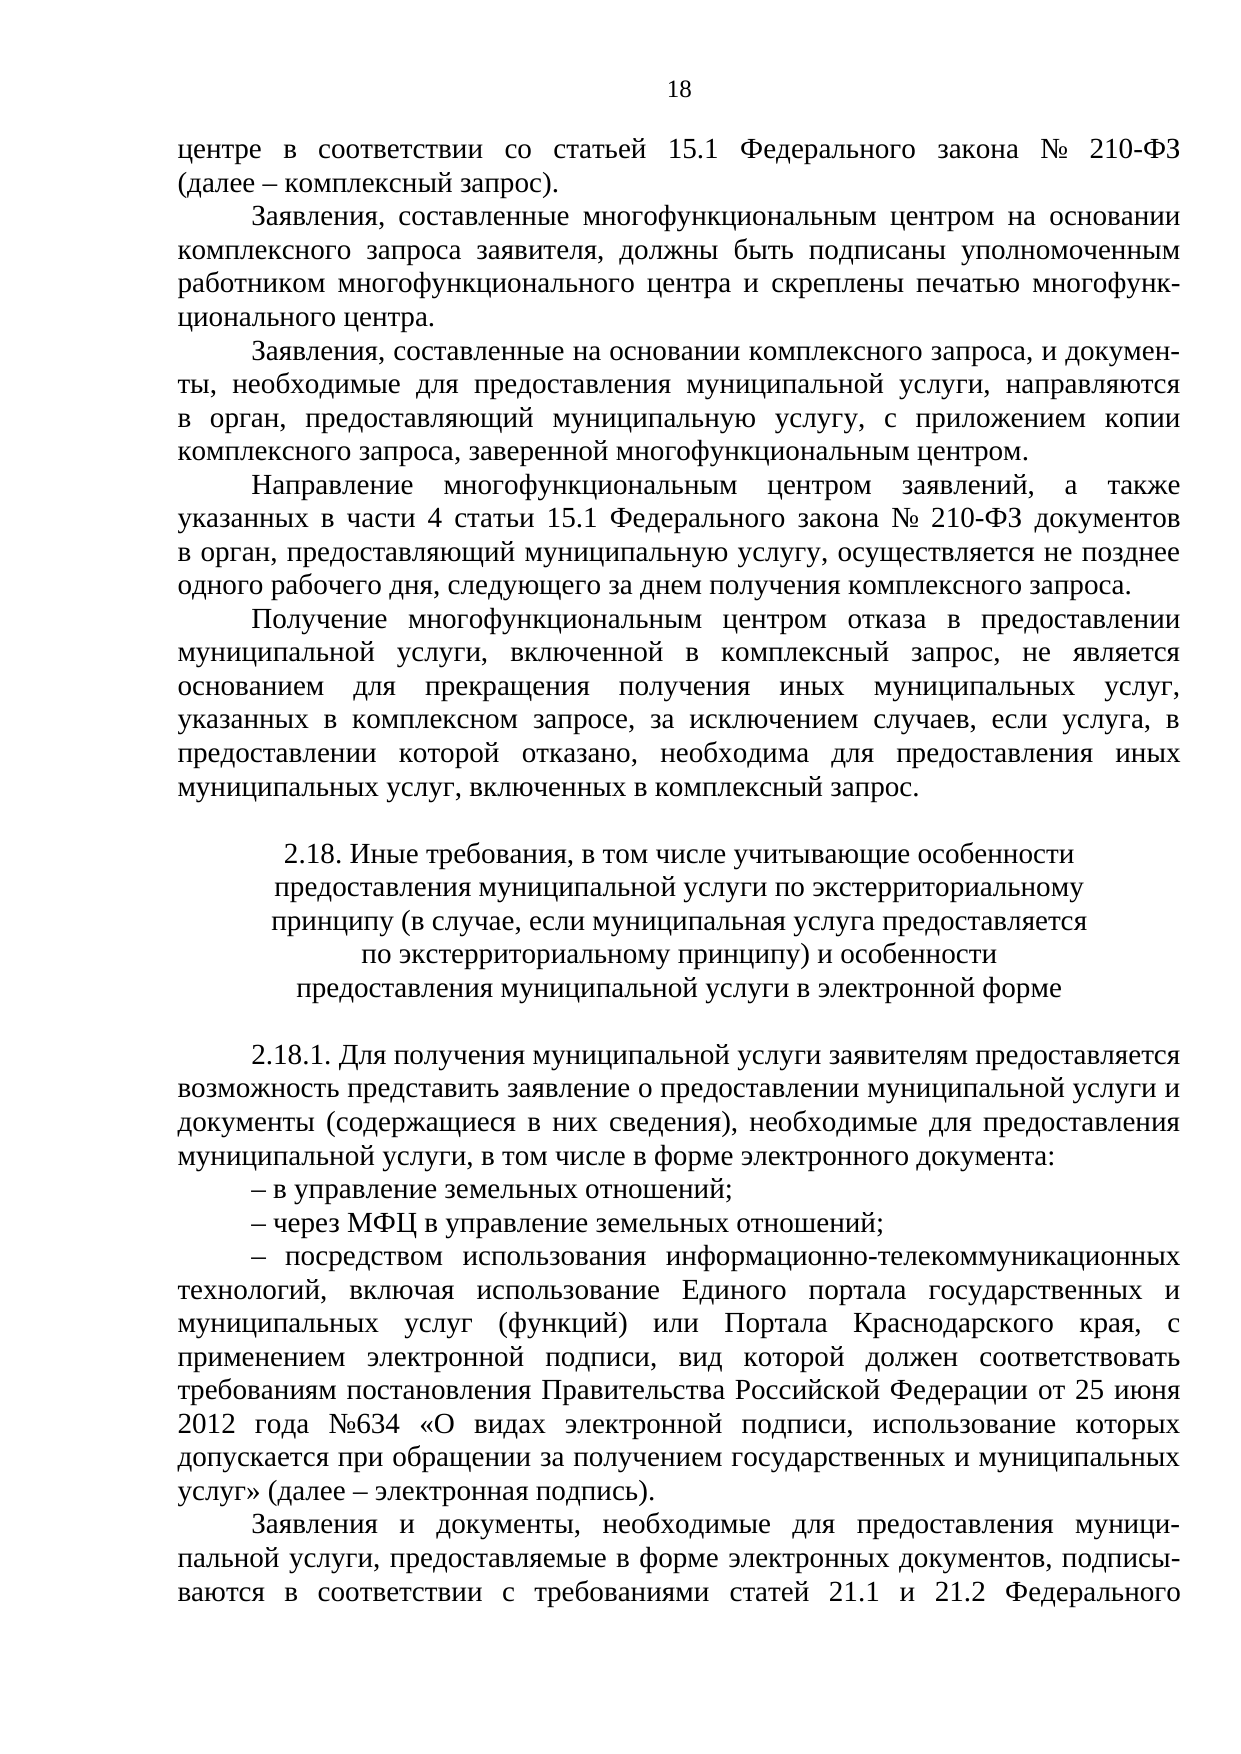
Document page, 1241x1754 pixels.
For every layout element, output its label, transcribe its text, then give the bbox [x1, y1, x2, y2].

text Направление многофункциональным центром заявлений, а также указанных в части 4 статьи 15.1 Федерального закона № 210-ФЗ документов в орган, предоставляющий муниципальную услугу, осуществляется не позднее одного рабочего дня, следующего за днем получения комплексного запроса. [177, 467, 1181, 601]
text предоставления муниципальной услуги по экстерриториальному [177, 869, 1181, 903]
text предоставления муниципальной услуги в электронной форме [177, 970, 1181, 1003]
text 2.18.1. Для получения муниципальной услуги заявителям предоставляется возможность представить заявление о предоставлении муниципальной услуги и документы (содержащиеся в них сведения), необходимые для предоставления муниципальной услуги, в том числе в форме электронного документа: [177, 1037, 1181, 1171]
text – через МФЦ в управление земельных отношений; [177, 1205, 1181, 1238]
text Заявления, составленные на основании комплексного запроса, и докумен-ты, необходимые для предоставления муниципальной услуги, направляются в орган, предоставляющий муниципальную услугу, с приложением копии комплексного запроса, заверенной многофункциональным центром. [177, 333, 1181, 467]
text – посредством использования информационно-телекоммуникационных технологий, включая использование Единого портала государственных и муниципальных услуг (функций) или Портала Краснодарского края, с применением электронной подписи, вид которой должен соответствовать требованиям постановления Правительства Российской Федерации от 25 июня 2012 года №634 «О видах электронной подписи, использование которых допускается при обращении за получением государственных и муниципальных услуг» (далее – электронная подпись). [177, 1238, 1181, 1507]
text принципу (в случае, если муниципальная услуга предоставляется [177, 903, 1181, 936]
text по экстерриториальному принципу) и особенности [177, 936, 1181, 970]
text – в управление земельных отношений; [177, 1171, 1181, 1205]
text 2.18. Иные требования, в том числе учитывающие особенности [177, 836, 1181, 869]
text Заявления, составленные многофункциональным центром на основании комплексного запроса заявителя, должны быть подписаны уполномоченным работником многофункционального центра и скреплены печатью многофунк-ционального центра. [177, 198, 1181, 333]
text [177, 1507, 1181, 1607]
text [177, 131, 1181, 198]
text Получение многофункциональным центром отказа в предоставлении муниципальной услуги, включенной в комплексный запрос, не является основанием для прекращения получения иных муниципальных услуг, указанных в комплексном запросе, за исключением случаев, если услуга, в предоставлении которой отказано, необходима для предоставления иных муниципальных услуг, включенных в комплексный запрос. [177, 601, 1181, 802]
